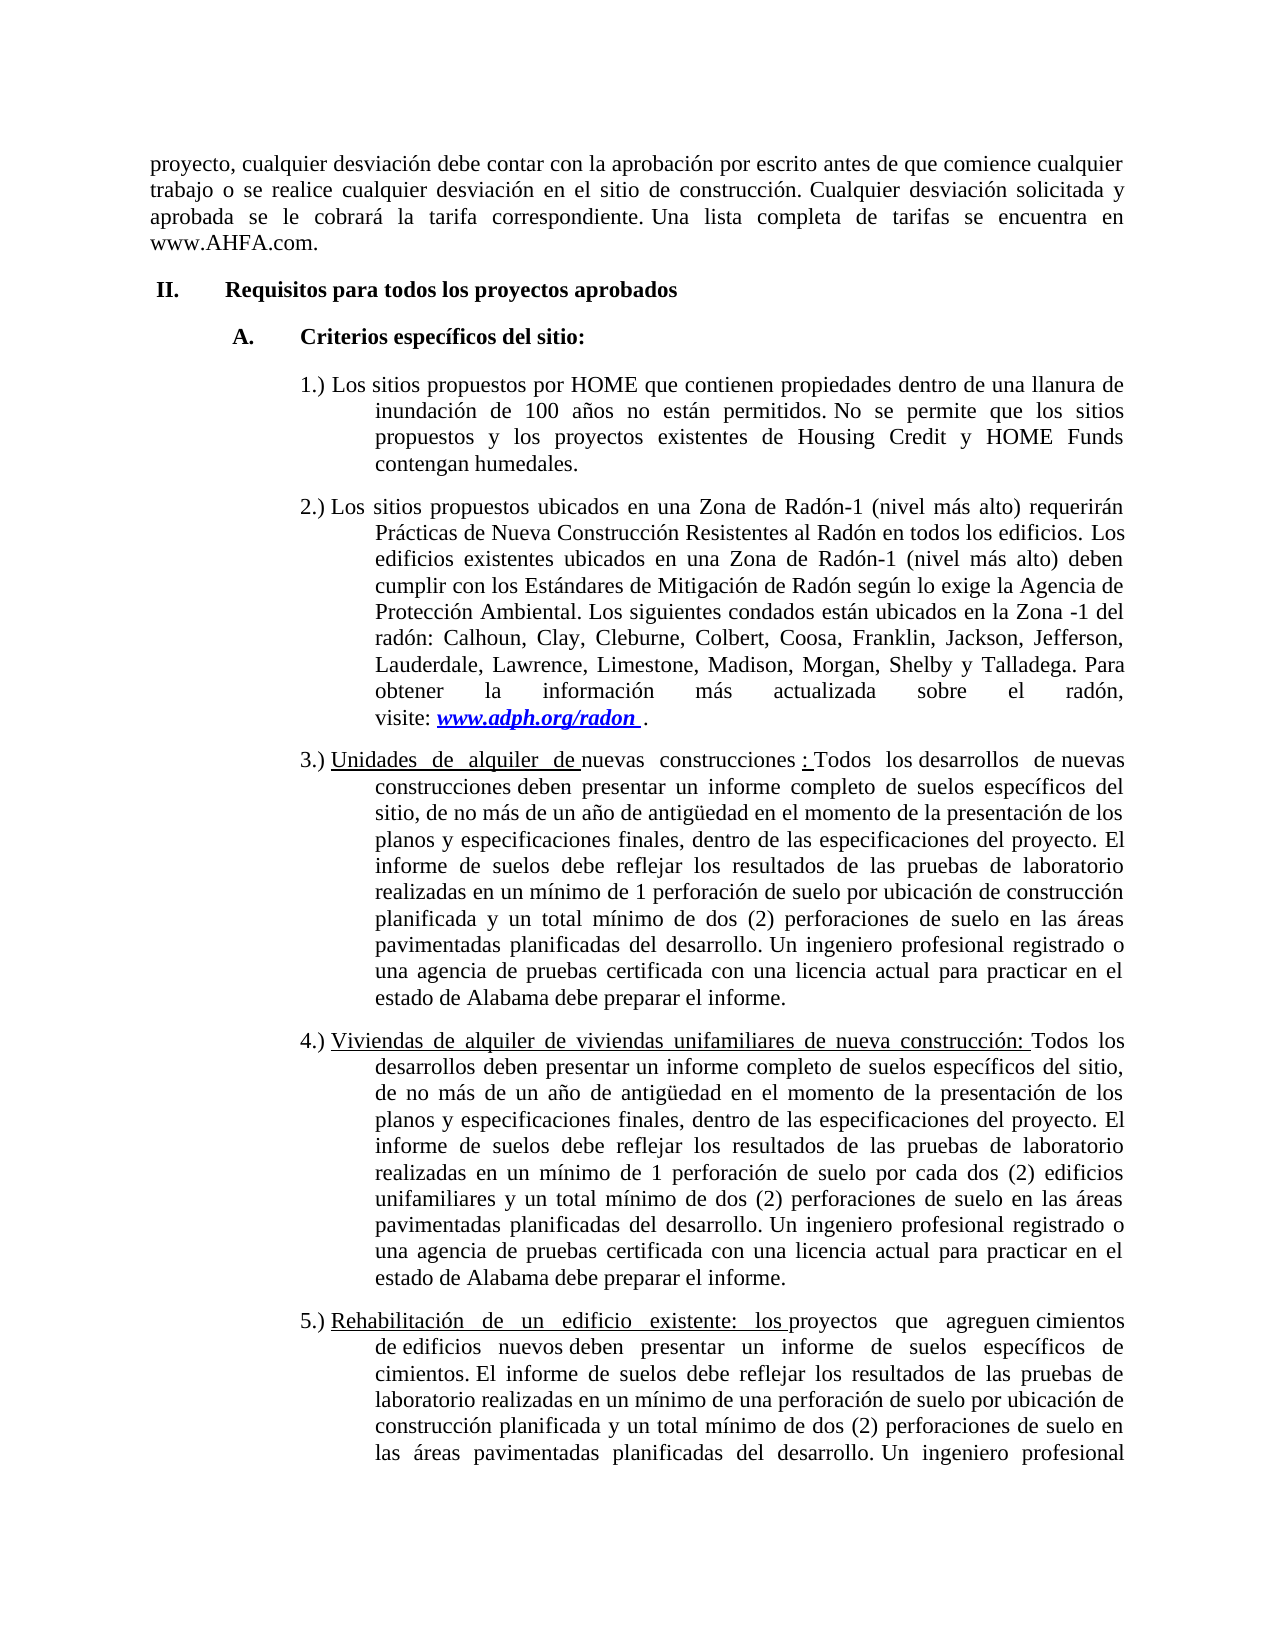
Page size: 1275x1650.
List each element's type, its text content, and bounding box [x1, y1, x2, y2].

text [300, 1307, 1125, 1465]
text 1.) Los sitios propuestos por HOME que contienen propiedades dentro de una llanura de inundación de 100 años no están permitidos. No se permite que los sitios propuestos y los proyectos existentes de Housing Credit y HOME Funds contengan humedales. [300, 371, 1125, 476]
list Criterios específicos del sitio: [254, 323, 1125, 350]
list Requisitos para todos los proyectos aprobados [179, 276, 1125, 303]
text 2.) Los sitios propuestos ubicados en una Zona de Radón-1 (nivel más alto) requerirán Prácticas de Nueva Construcción Resistentes al Radón en todos los edificios. Los edificios existentes ubicados en una Zona de Radón-1 (nivel más alto) deben cumplir con los Estándares de Mitigación de Radón según lo exige la Agencia de Protección Ambiental. Los siguientes condados están ubicados en la Zona -1 del radón: Calhoun, Clay, Cleburne, Colbert, Coosa, Franklin, Jackson, Jefferson, Lauderdale, Lawrence, Limestone, Madison, Morgan, Shelby y Talladega. Para obtener la información más actualizada sobre el radón, visite: www.adph.org/radon . [300, 493, 1125, 730]
text 4.) Viviendas de alquiler de viviendas unifamiliares de nueva construcción: Todos los desarrollos deben presentar un informe completo de suelos específicos del sitio, de no más de un año de antigüedad en el momento de la presentación de los planos y especificaciones finales, dentro de las especificaciones del proyecto. El informe de suelos debe reflejar los resultados de las pruebas de laboratorio realizadas en un mínimo de 1 perforación de suelo por cada dos (2) edificios unifamiliares y un total mínimo de dos (2) perforaciones de suelo en las áreas pavimentadas planificadas del desarrollo. Un ingeniero profesional registrado o una agencia de pruebas certificada con una licencia actual para practicar en el estado de Alabama debe preparar el informe. [300, 1027, 1125, 1290]
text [150, 150, 1125, 255]
text 3.) Unidades de alquiler de nuevas construcciones : Todos los desarrollos de nuevas construcciones deben presentar un informe completo de suelos específicos del sitio, de no más de un año de antigüedad en el momento de la presentación de los planos y especificaciones finales, dentro de las especificaciones del proyecto. El informe de suelos debe reflejar los resultados de las pruebas de laboratorio realizadas en un mínimo de 1 perforación de suelo por ubicación de construcción planificada y un total mínimo de dos (2) perforaciones de suelo en las áreas pavimentadas planificadas del desarrollo. Un ingeniero profesional registrado o una agencia de pruebas certificada con una licencia actual para practicar en el estado de Alabama debe preparar el informe. [300, 747, 1125, 1010]
